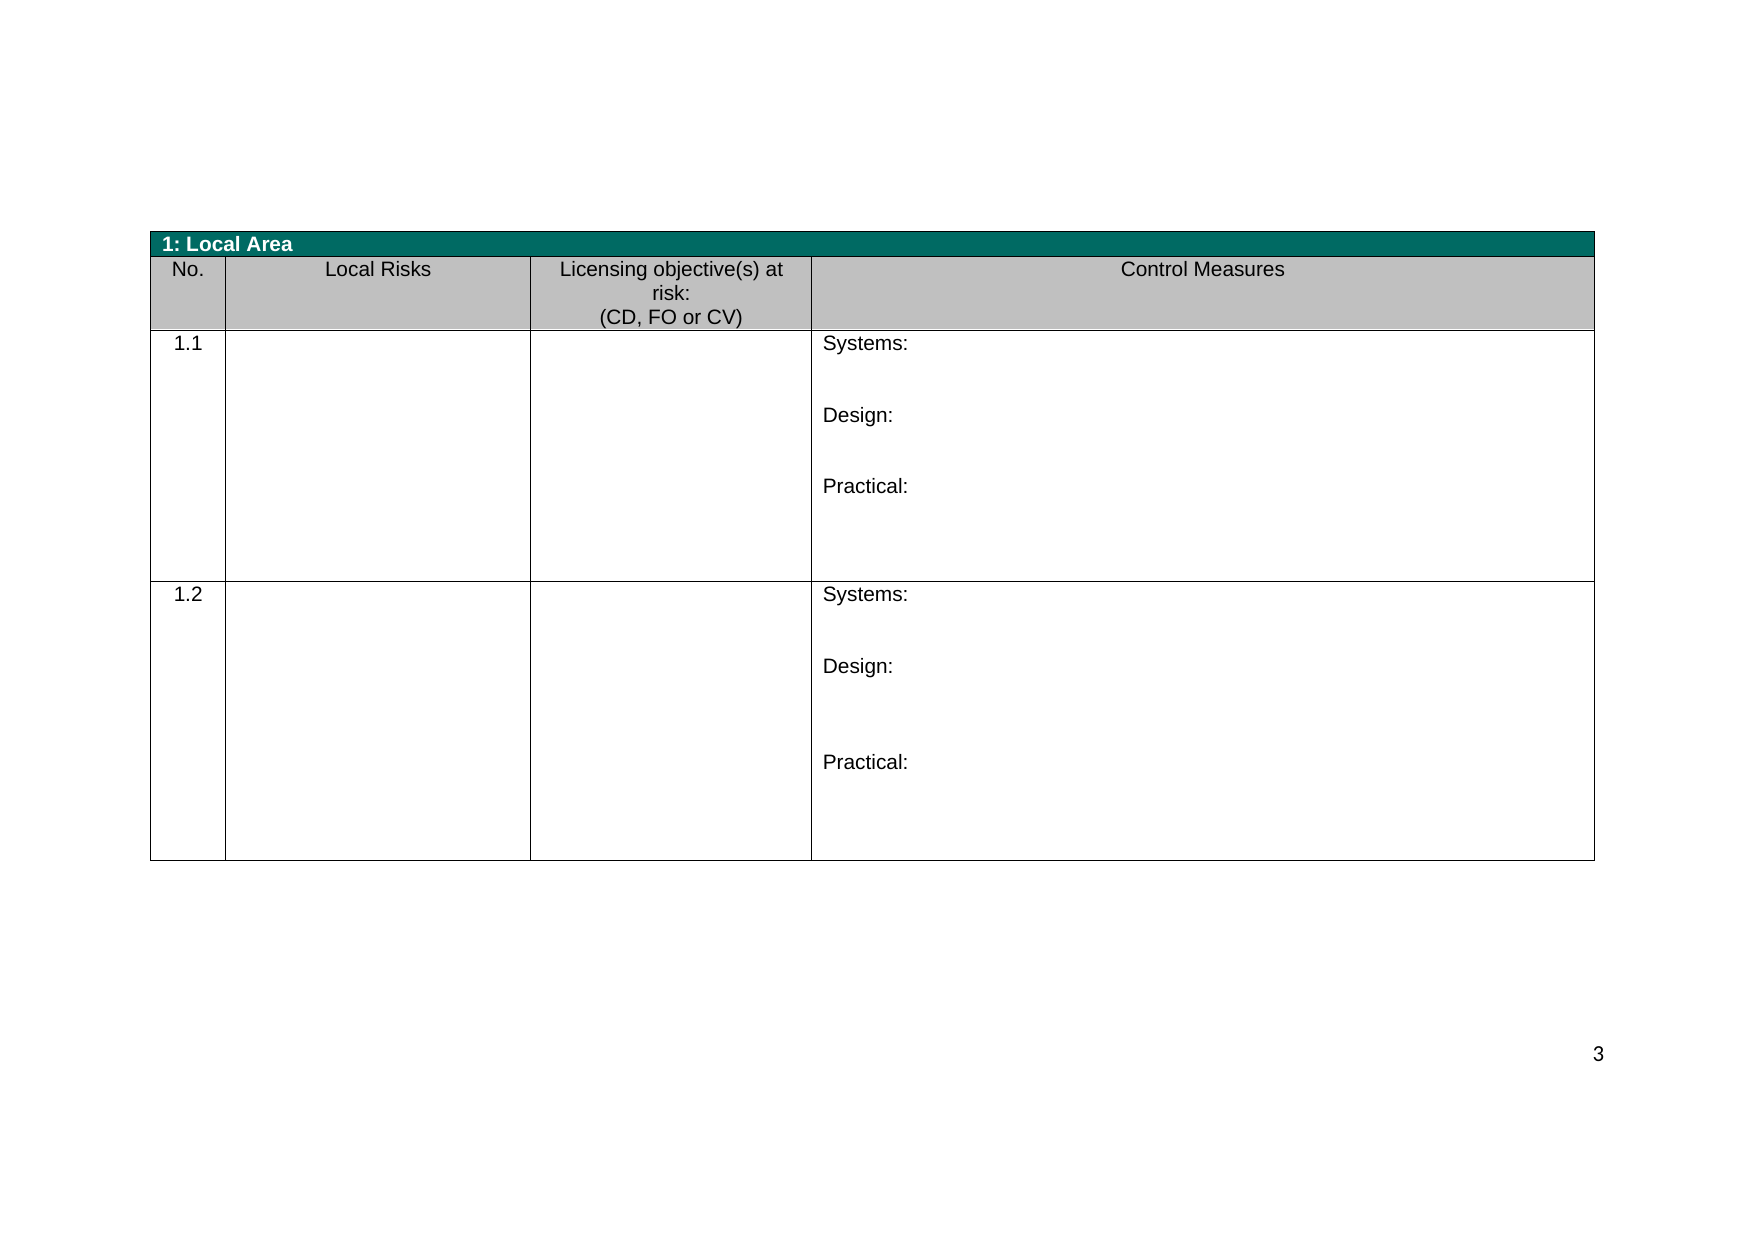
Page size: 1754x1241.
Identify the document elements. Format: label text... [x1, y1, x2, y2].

table_cell Licensing objective(s) at risk: (CD, FO or CV) [531, 257, 811, 329]
table_cell 1.1 [151, 331, 225, 581]
table_cell [226, 331, 530, 581]
table_cell Control Measures [812, 257, 1594, 329]
table_cell [531, 582, 811, 860]
table_cell Systems: Design: Practical: [812, 582, 1594, 860]
table_cell Local Risks [226, 257, 530, 329]
table_cell Systems: Design: Practical: [812, 331, 1594, 581]
table_cell [226, 582, 530, 860]
table_cell No. [151, 257, 225, 329]
table_cell [531, 331, 811, 581]
table_header 1: Local Area [151, 232, 1594, 256]
table_cell 1.2 [151, 582, 225, 860]
